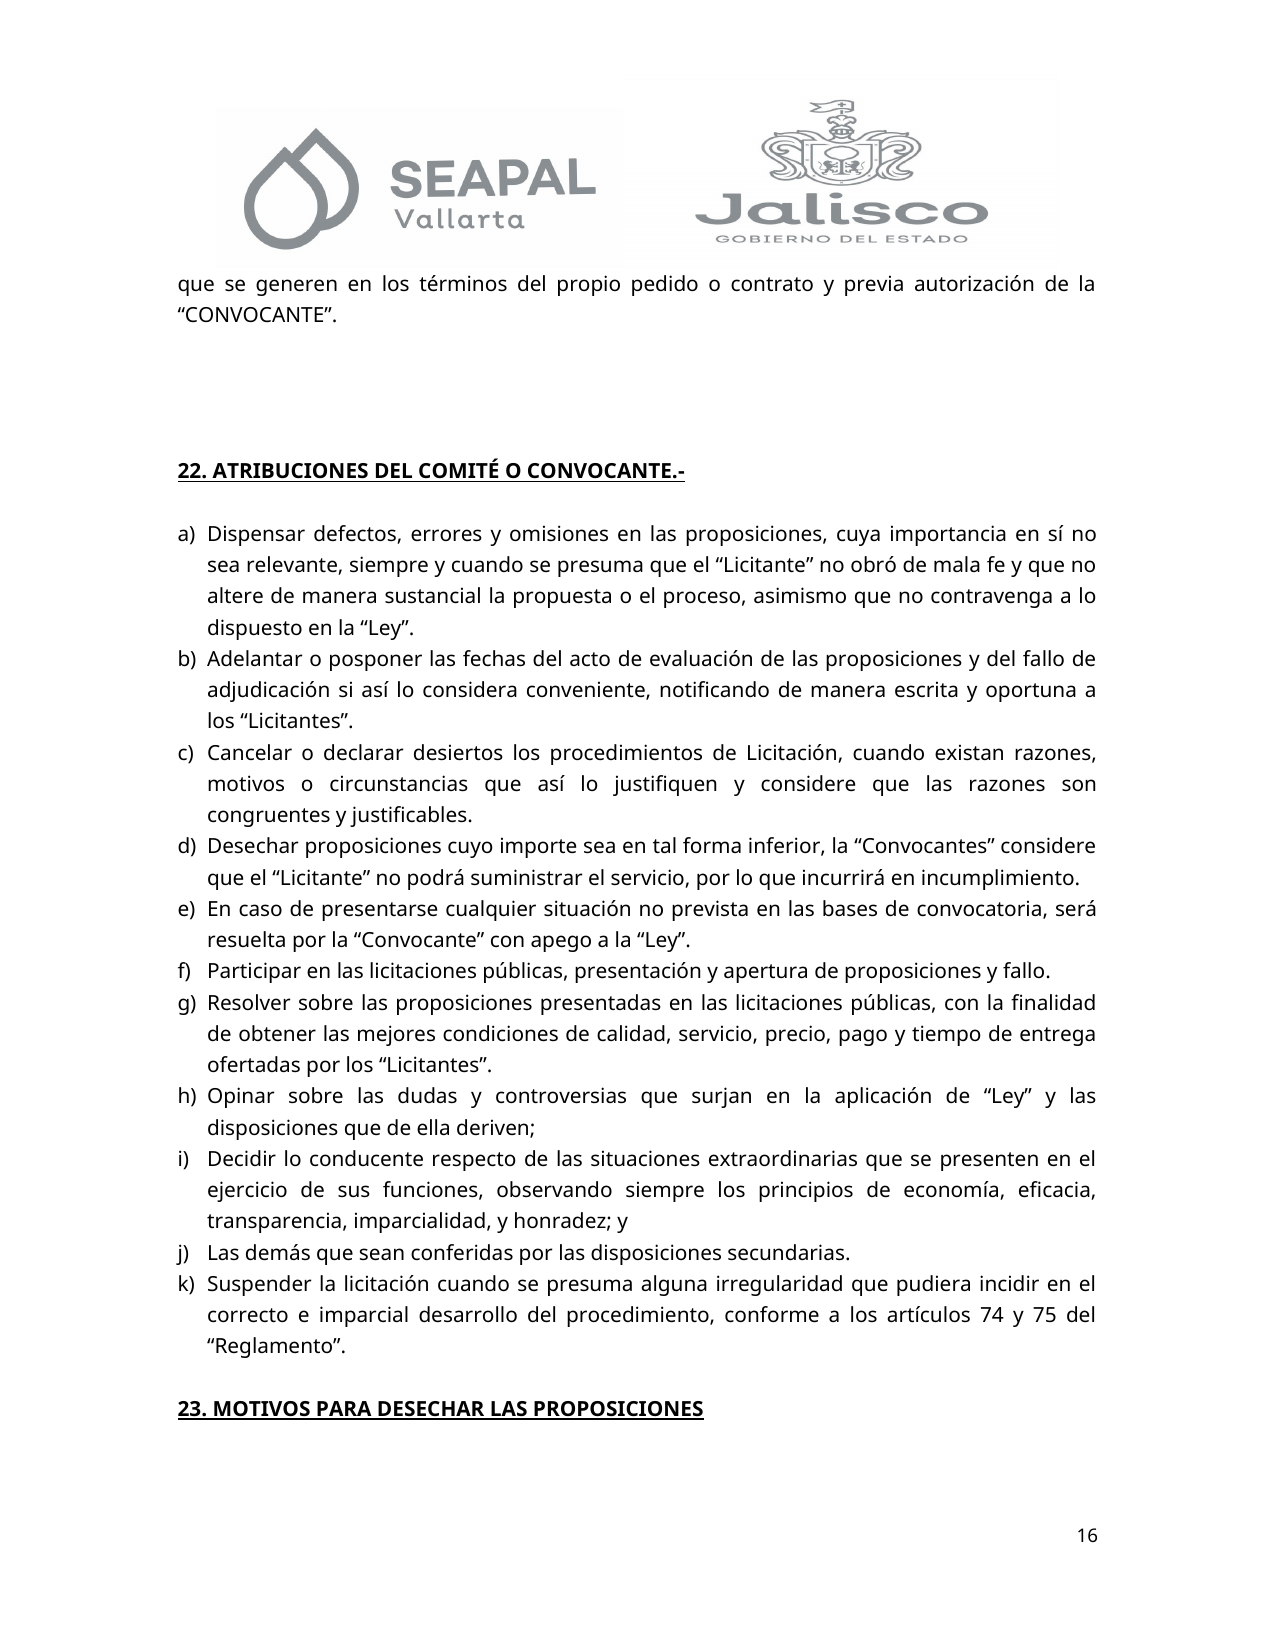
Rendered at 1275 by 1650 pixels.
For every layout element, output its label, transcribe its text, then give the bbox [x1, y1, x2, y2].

subtitle Las demás que sean conferidas por las disposiciones secundarias. [177, 1238, 1098, 1266]
list Adelantar o posponer las fechas del acto de evaluación de las proposiciones y del fallo de adjudicación si así lo considera conveniente, notificando de manera escrita y oportuna a los “Licitantes”. [177, 644, 1098, 735]
list Decidir lo conducente respecto de las situaciones extraordinarias que se presenten en el ejercicio de sus funciones, observando siempre los principios de economía, eficacia, transparencia, imparcialidad, y honradez; y [177, 1144, 1098, 1235]
text 23. MOTIVOS PARA DESECHAR LAS PROPOSICIONES [177, 1394, 1098, 1422]
list En caso de presentarse cualquier situación no prevista en las bases de convocatoria, será resuelta por la “Convocante” con apego a la “Ley”. [177, 894, 1098, 954]
list Participar en las licitaciones públicas, presentación y apertura de proposiciones y fallo. [177, 957, 1098, 985]
list Dispensar defectos, errores y omisiones en las proposiciones, cuya importancia en sí no sea relevante, siempre y cuando se presuma que el “Licitante” no obró de mala fe y que no altere de manera sustancial la propuesta o el proceso, asimismo que no contravenga a lo dispuesto en la “Ley”. [177, 519, 1098, 641]
list Desechar proposiciones cuyo importe sea en tal forma inferior, la “Convocantes” considere que el “Licitante” no podrá suministrar el servicio, por lo que incurrirá en incumplimiento. [177, 832, 1098, 891]
list Resolver sobre las proposiciones presentadas en las licitaciones públicas, con la finalidad de obtener las mejores condiciones de calidad, servicio, precio, pago y tiempo de entrega ofertadas por los “Licitantes”. [177, 988, 1098, 1079]
text 22. ATRIBUCIONES DEL COMITÉ O CONVOCANTE.- [177, 457, 1098, 485]
list Cancelar o declarar desiertos los procedimientos de Licitación, cuando existan razones, motivos o circunstancias que así lo justifiquen y considere que las razones son congruentes y justificables. [177, 738, 1098, 829]
list Suspender la licitación cuando se presuma alguna irregularidad que pudiera incidir en el correcto e imparcial desarrollo del procedimiento, conforme a los artículos 74 y 75 del “Reglamento”. [177, 1269, 1098, 1360]
picture [215, 73, 1060, 269]
list Opinar sobre las dudas y controversias que surjan en la aplicación de “Ley” y las disposiciones que de ella deriven; [177, 1082, 1098, 1141]
